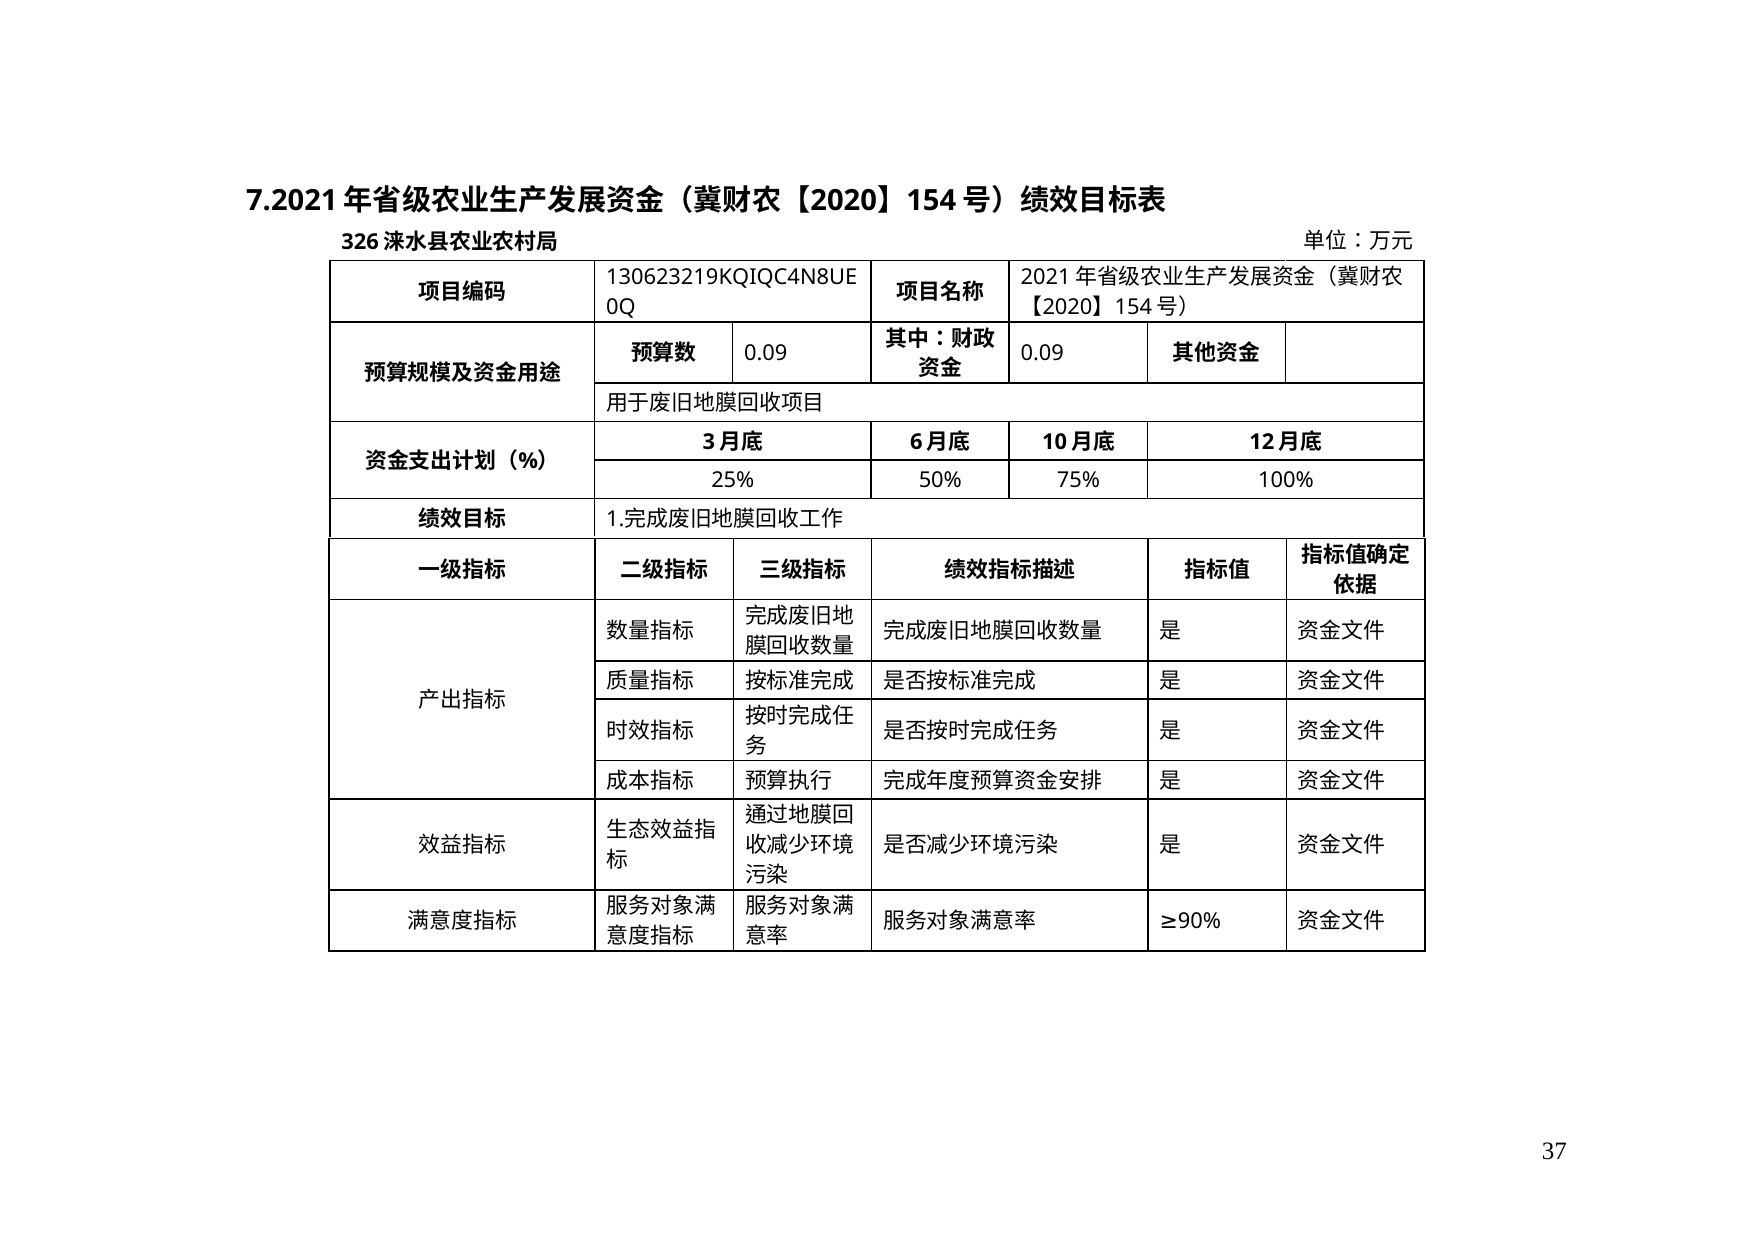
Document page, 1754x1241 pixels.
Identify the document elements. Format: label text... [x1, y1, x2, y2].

table_cell 50% [872, 461, 1008, 497]
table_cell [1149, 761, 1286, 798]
table_cell 3月底 [595, 422, 870, 459]
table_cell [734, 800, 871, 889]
table_cell 预算规模及资金用途 [331, 323, 594, 421]
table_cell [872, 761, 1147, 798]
table_cell 25% [595, 461, 870, 497]
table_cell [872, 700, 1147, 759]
table_cell [1286, 323, 1423, 382]
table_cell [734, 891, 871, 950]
table_cell 时效指标 [596, 700, 733, 759]
table_cell 项目编码 [331, 261, 594, 321]
table_cell 资金文件 [1287, 600, 1424, 660]
table_cell 用于废旧地膜回收项目 [595, 384, 1423, 421]
table_cell 130623219KQIQC4N8UE0Q [595, 261, 870, 321]
table_cell 100% [1148, 461, 1423, 497]
table_cell 0.09 [733, 323, 870, 382]
table_header 单位：万元 [1286, 220, 1423, 260]
table_cell 是否按标准完成 [872, 662, 1147, 698]
table_cell 2021年省级农业生产发展资金（冀财农【2020】154号） [1010, 261, 1423, 321]
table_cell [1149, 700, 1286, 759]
table_cell 质量指标 [596, 662, 733, 698]
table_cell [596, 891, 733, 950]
table_cell 75% [1010, 461, 1147, 497]
table_cell 数量指标 [596, 600, 733, 660]
table_header 二级指标 [596, 539, 733, 599]
table_cell 6月底 [872, 422, 1008, 459]
text 7.2021年省级农业生产发展资金（冀财农【2020】154号）绩效目标表 [187, 179, 1566, 218]
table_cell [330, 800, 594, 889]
table_header 指标值 [1149, 539, 1286, 599]
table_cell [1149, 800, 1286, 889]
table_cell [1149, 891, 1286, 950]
table_cell 其他资金 [1148, 323, 1285, 382]
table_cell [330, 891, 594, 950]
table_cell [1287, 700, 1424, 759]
table_cell 其中：财政 资金 [872, 323, 1008, 382]
table_cell 项目名称 [872, 261, 1008, 321]
table_cell 0.09 [1010, 323, 1147, 382]
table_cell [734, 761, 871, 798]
table_cell 按标准完成 [734, 662, 871, 698]
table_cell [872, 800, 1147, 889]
table_header 指标值确定依据 [1287, 539, 1424, 599]
table_cell 绩效目标 [331, 499, 594, 536]
table_cell 完成废旧地膜回收数量 [872, 600, 1147, 660]
table_header 三级指标 [734, 539, 871, 599]
table_cell 12月底 [1148, 422, 1423, 459]
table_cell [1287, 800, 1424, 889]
table_cell 完成废旧地膜回收数量 [734, 600, 871, 660]
table_cell 预算数 [595, 323, 732, 382]
table_header 326涞水县农业农村局 [331, 220, 1285, 260]
table_cell 是 [1149, 662, 1286, 698]
table_cell 产出指标 [330, 600, 594, 798]
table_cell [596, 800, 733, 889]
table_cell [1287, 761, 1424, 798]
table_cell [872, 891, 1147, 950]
table_cell 10月底 [1010, 422, 1147, 459]
table_cell 资金支出计划（%） [331, 422, 594, 497]
table_header 一级指标 [330, 539, 594, 599]
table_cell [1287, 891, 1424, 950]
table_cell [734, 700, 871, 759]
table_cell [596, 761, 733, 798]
table_cell 1.完成废旧地膜回收工作 [595, 499, 1423, 536]
table_cell 资金文件 [1287, 662, 1424, 698]
table_header 绩效指标描述 [872, 539, 1147, 599]
table_cell 是 [1149, 600, 1286, 660]
